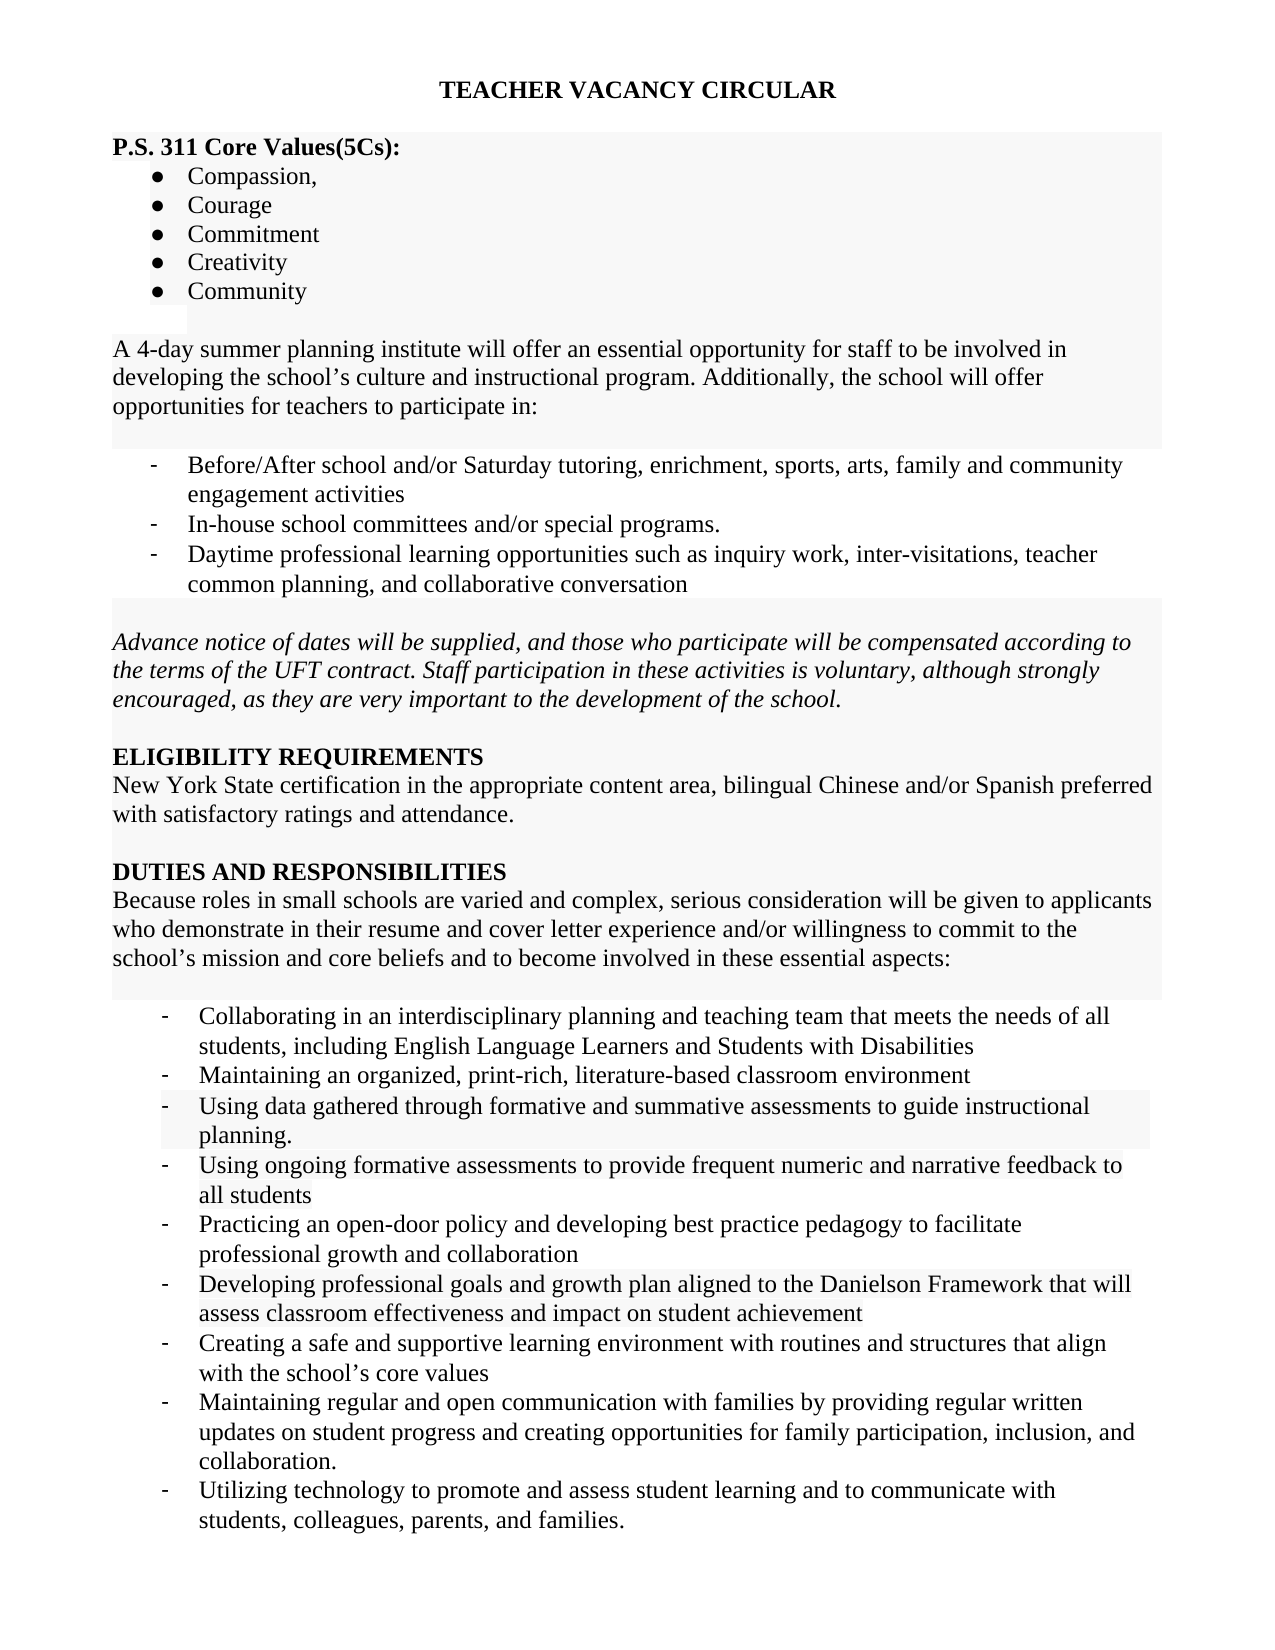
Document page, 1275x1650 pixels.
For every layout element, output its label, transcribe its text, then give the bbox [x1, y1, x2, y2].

text New York State certification in the appropriate content area, bilingual Chinese and/or Spanish preferred with satisfactory ratings and attendance. [112, 770, 1162, 828]
table_cell Creating a safe and supportive learning environment with routines and structures that align with the school’s core values [113, 1327, 1161, 1386]
list Commitment [150, 219, 1162, 247]
list Compassion, [150, 161, 1162, 190]
text A 4-day summer planning institute will offer an essential opportunity for staff to be involved in developing the school’s culture and instructional program. Additionally, the school will offer opportunities for teachers to participate in: [112, 334, 1162, 420]
table_cell Using data gathered through formative and summative assessments to guide instructional planning. Using ongoing formative assessments to provide frequent numeric and narrative feedback to all students [113, 1090, 1161, 1209]
text P.S. 311 Core Values(5Cs): [112, 132, 1162, 161]
list Daytime professional learning opportunities such as inquiry work, inter-visitations, teacher common planning, and collaborative conversation [150, 538, 1162, 598]
text DUTIES AND RESPONSIBILITIES [112, 857, 1162, 885]
table_header Collaborating in an interdisciplinary planning and teaching team that meets the needs of all students, including English Language Learners and Students with Disabilities Maintaining an organized, print-rich, literature-based classroom environment [113, 1000, 1161, 1090]
table_cell Practicing an open-door policy and developing best practice pedagogy to facilitate professional growth and collaboration Developing professional goals and growth plan aligned to the Danielson Framework that will assess classroom effectiveness and impact on student achievement [113, 1209, 1161, 1327]
list Before/After school and/or Saturday tutoring, enrichment, sports, arts, family and community engagement activities [150, 449, 1162, 508]
list Creativity [150, 247, 1162, 276]
list In-house school committees and/or special programs. [150, 508, 1162, 538]
text Advance notice of dates will be supplied, and those who participate will be compensated according to the terms of the UFT contract. Staff participation in these activities is voluntary, although strongly encouraged, as they are very important to the development of the school. [112, 627, 1162, 713]
text ELIGIBILITY REQUIREMENTS [112, 742, 1162, 770]
text Because roles in small schools are varied and complex, serious consideration will be given to applicants who demonstrate in their resume and cover letter experience and/or willingness to commit to the school’s mission and core beliefs and to become involved in these essential aspects: [112, 885, 1162, 972]
list Courage [150, 190, 1162, 219]
list Community [150, 276, 1162, 305]
table_cell Maintaining regular and open communication with families by providing regular written updates on student progress and creating opportunities for family participation, inclusion, and collaboration. Utilizing technology to promote and assess student learning and to communicate with students, colleagues, parents, and families. [113, 1386, 1161, 1534]
